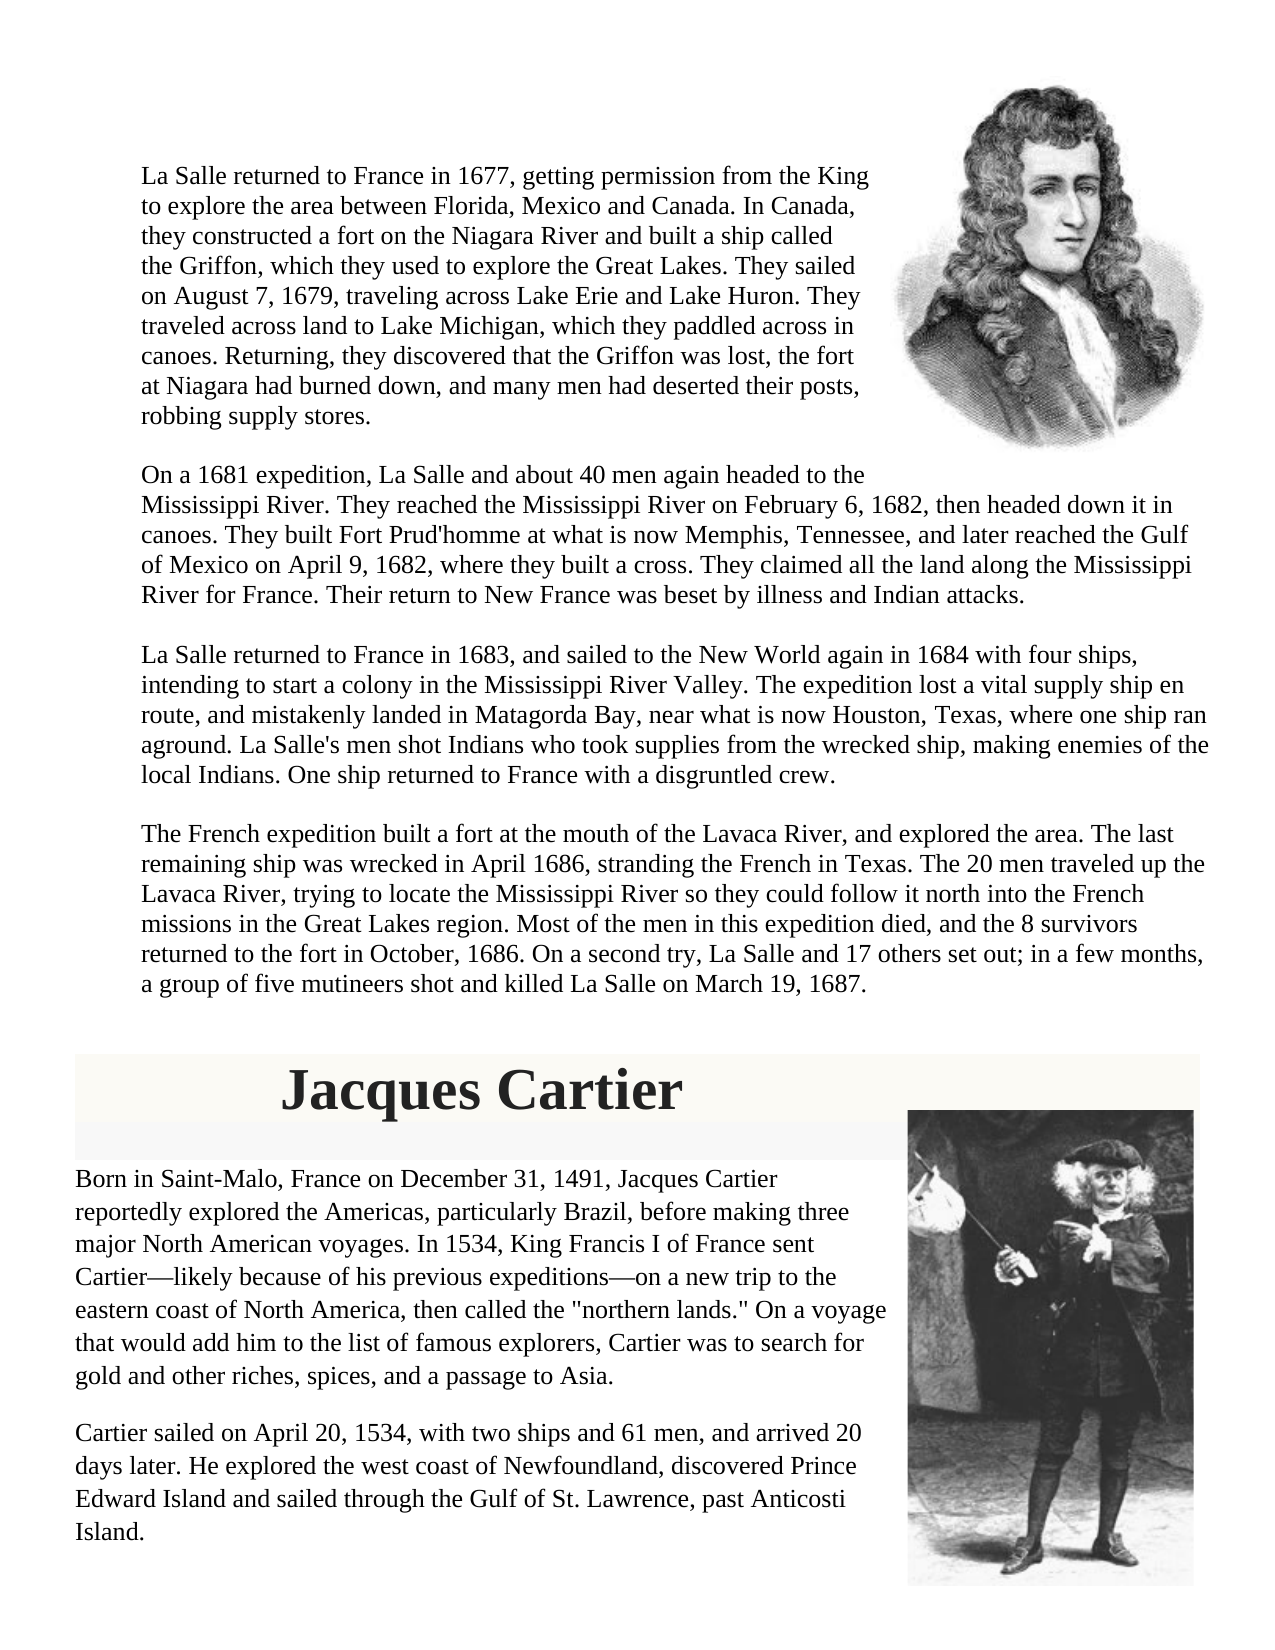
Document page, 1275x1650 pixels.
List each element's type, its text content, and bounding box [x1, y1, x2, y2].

picture [903, 1110, 1193, 1583]
text Cartier sailed on April 20, 1534, with two ships and 61 men, and arrived 20 days later. He explored the west coast of Newfoundland, discovered Prince Edward Island and sailed through the Gulf of St. Lawrence, past Anticosti Island. [75, 1415, 903, 1546]
text Born in Saint-Malo, France on December 31, 1491, Jacques Cartier reportedly explored the Americas, particularly Brazil, before making three major North American voyages. In 1534, King Francis I of France sent Cartier—likely because of his previous expeditions—on a new trip to the eastern coast of North America, then called the "northern lands." On a voyage that would add him to the list of famous explorers, Cartier was to search for gold and other riches, spices, and a passage to Asia. [75, 1160, 903, 1390]
text Jacques Cartier [75, 1054, 1200, 1122]
table_cell Francisco Vasquez de Coronado [85, 75, 1200, 1054]
picture [890, 76, 1205, 462]
